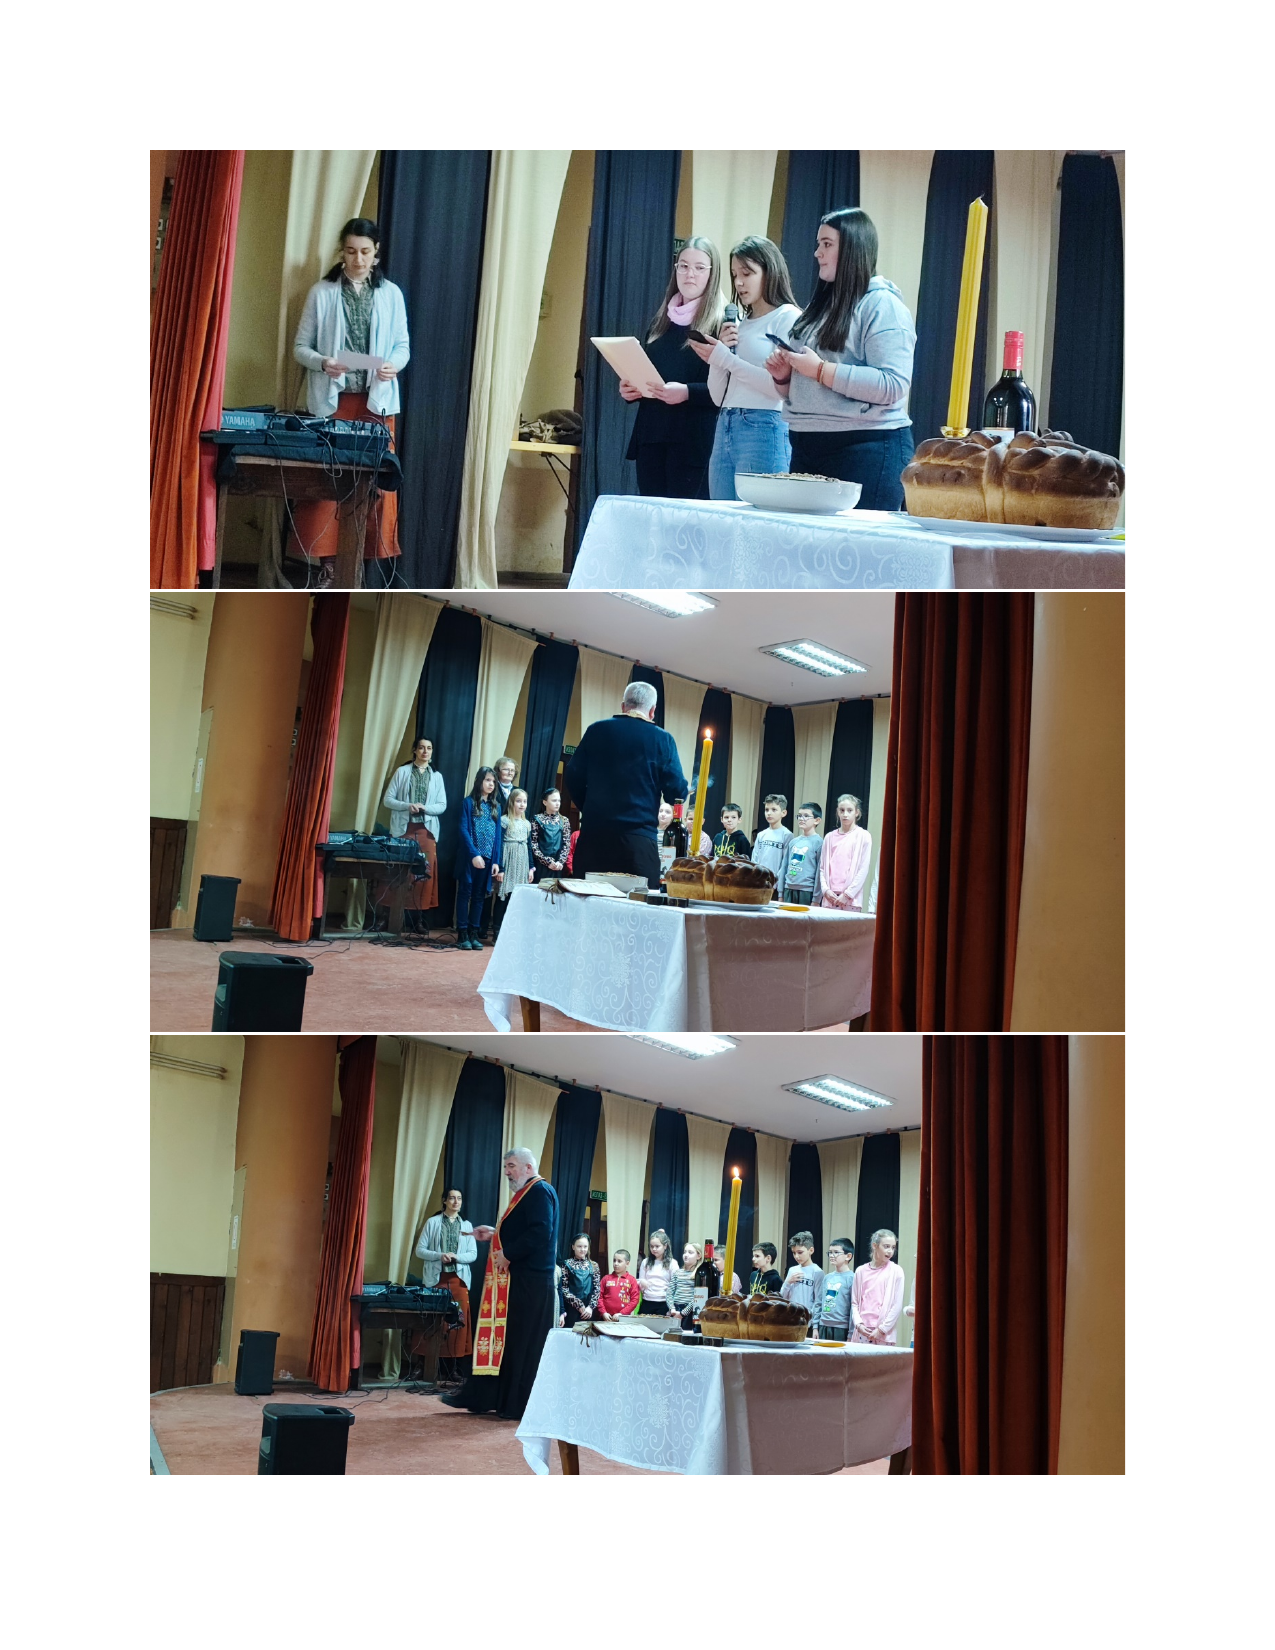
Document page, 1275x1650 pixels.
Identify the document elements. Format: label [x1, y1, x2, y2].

picture [150, 150, 1125, 589]
picture [150, 1035, 1125, 1475]
picture [150, 592, 1125, 1032]
